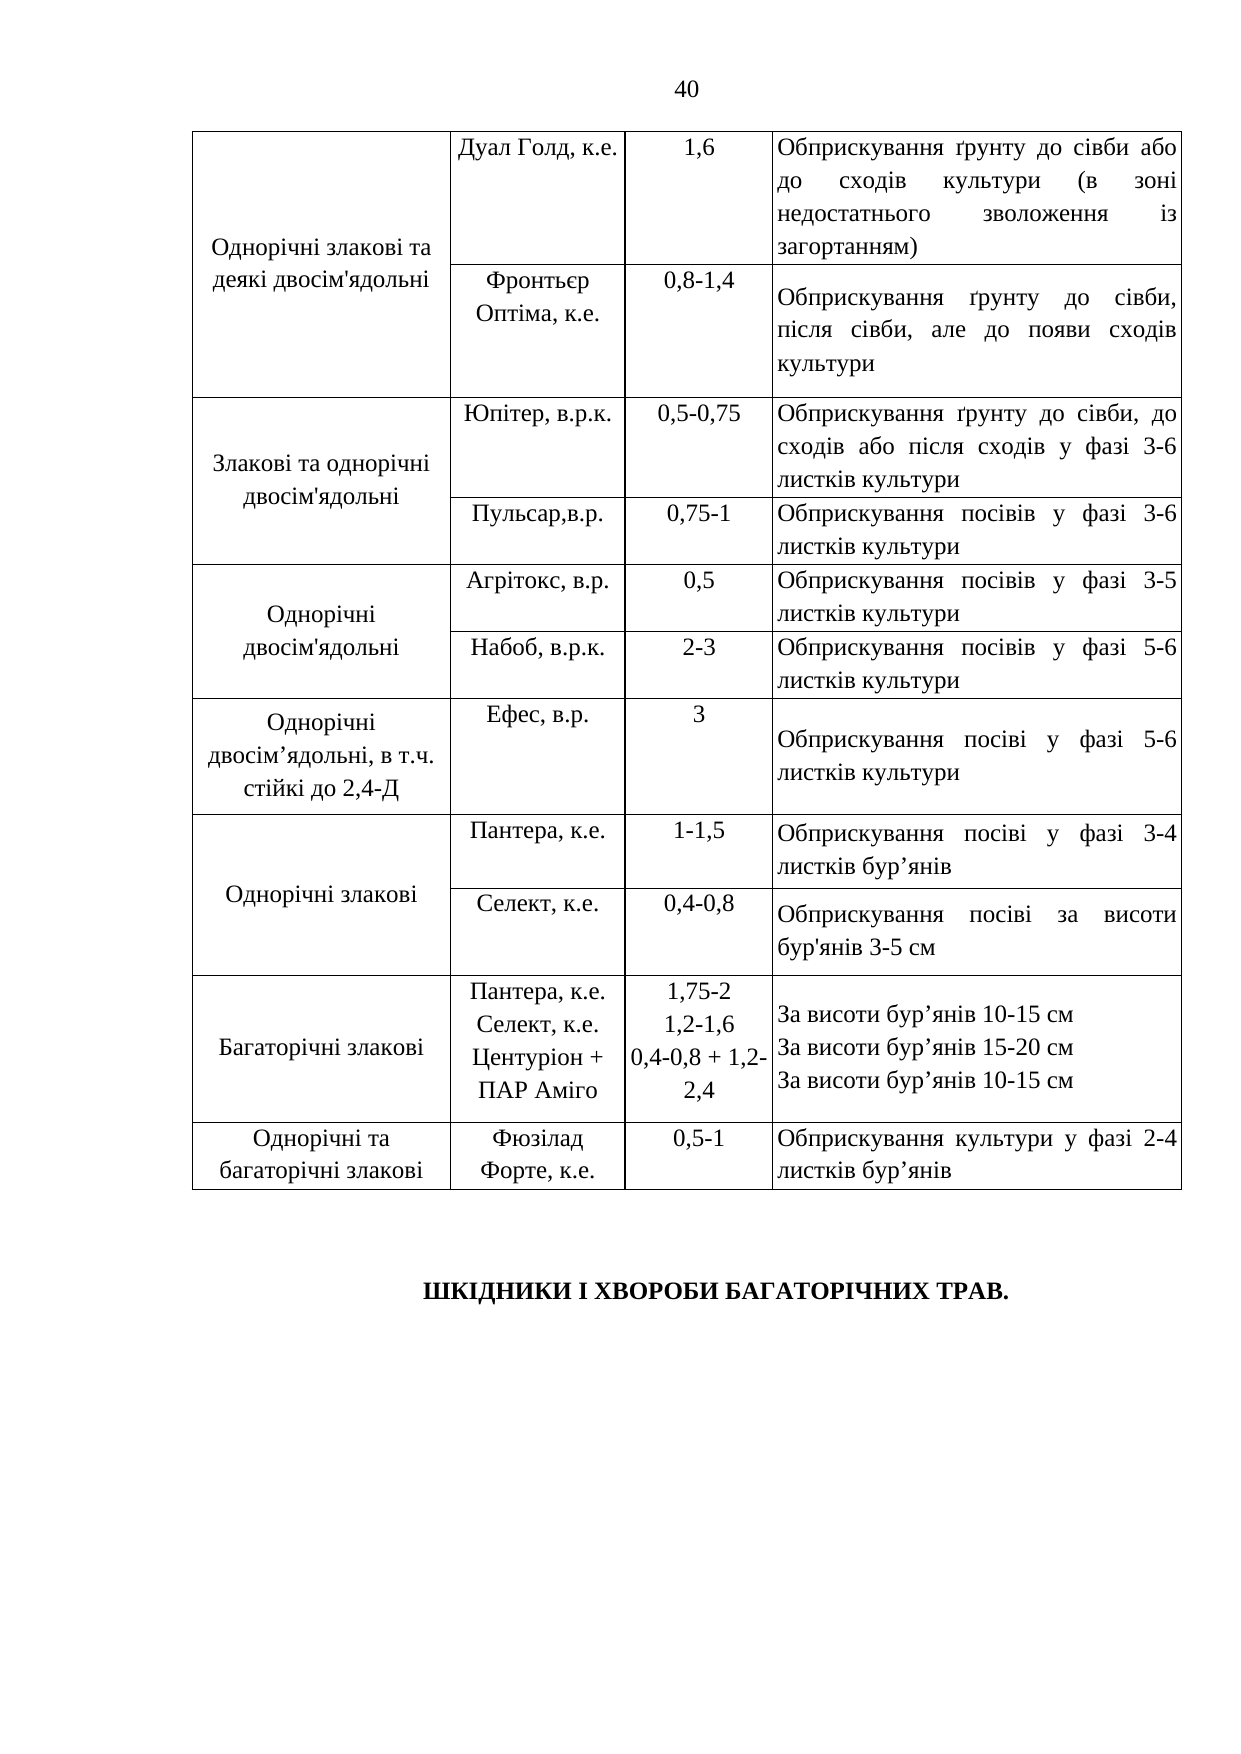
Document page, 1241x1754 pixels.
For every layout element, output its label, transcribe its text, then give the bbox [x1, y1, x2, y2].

table_cell 0,75-1 [626, 498, 772, 564]
table_cell Пантера, к.е. [451, 815, 624, 887]
table_cell Однорічні двосім’ядольні, в т.ч. стійкі до 2,4-Д [193, 699, 450, 814]
table_cell Ефес, в.р. [451, 699, 624, 814]
table_cell 3 [626, 699, 772, 814]
table_cell 0,4-0,8 [626, 889, 772, 975]
text ШКІДНИКИ І ХВОРОБИ БАГАТОРІЧНИХ ТРАВ. [192, 1276, 1181, 1305]
table_cell Пульсар,в.р. [451, 498, 624, 564]
table_cell Обприскування посіві у фазі 5-6 листків культури [773, 699, 1181, 814]
table_cell Обприскування ґрунту до сівби, після сівби, але до появи сходів культури [773, 265, 1181, 397]
table_cell Фронтьєр Оптіма, к.е. [451, 265, 624, 397]
table_cell Обприскування культури у фазі 2-4 листків бур’янів [773, 1123, 1181, 1189]
table_cell Обприскування ґрунту до сівби, до сходів або після сходів у фазі 3-6 листків культури [773, 398, 1181, 497]
table_cell Обприскування ґрунту до сівби або до сходів культури (в зоні недостатнього зволоження із загортанням) [773, 132, 1181, 264]
table_cell Обприскування посівів у фазі 3-6 листків культури [773, 498, 1181, 564]
table_cell 1,75-2 1,2-1,6 0,4-0,8 + 1,2-2,4 [626, 976, 772, 1122]
table_cell За висоти бур’янів 10-15 см За висоти бур’янів 15-20 см За висоти бур’янів 10-15 см [773, 976, 1181, 1122]
table_cell 1,6 [626, 132, 772, 264]
table_cell Обприскування посіві за висоти бур'янів 3-5 см [773, 889, 1181, 975]
table_cell 0,5-1 [626, 1123, 772, 1189]
table_cell Юпітер, в.р.к. [451, 398, 624, 497]
table_cell Однорічні злакові та деякі двосім'ядольні [193, 132, 450, 397]
table_cell 0,8-1,4 [626, 265, 772, 397]
table_cell Однорічні злакові [193, 815, 450, 975]
table_cell Обприскування посіві у фазі 3-4 листків бур’янів [773, 815, 1181, 887]
table_cell Злакові та однорічні двосім'ядольні [193, 398, 450, 564]
table_cell 2-3 [626, 632, 772, 698]
table_cell 0,5 [626, 565, 772, 631]
table_cell Обприскування посівів у фазі 5-6 листків культури [773, 632, 1181, 698]
table_cell Пантера, к.е. Селект, к.е. Центуріон + ПАР Аміго [451, 976, 624, 1122]
table_cell 0,5-0,75 [626, 398, 772, 497]
table_cell Багаторічні злакові [193, 976, 450, 1122]
table_cell Обприскування посівів у фазі 3-5 листків культури [773, 565, 1181, 631]
table_cell Набоб, в.р.к. [451, 632, 624, 698]
table_cell 1-1,5 [626, 815, 772, 887]
table_cell Фюзілад Форте, к.е. [451, 1123, 624, 1189]
table_cell Однорічні та багаторічні злакові [193, 1123, 450, 1189]
table_cell Селект, к.е. [451, 889, 624, 975]
table_cell Однорічні двосім'ядольні [193, 565, 450, 698]
table_cell Дуал Голд, к.е. [451, 132, 624, 264]
table_cell Агрітокс, в.р. [451, 565, 624, 631]
